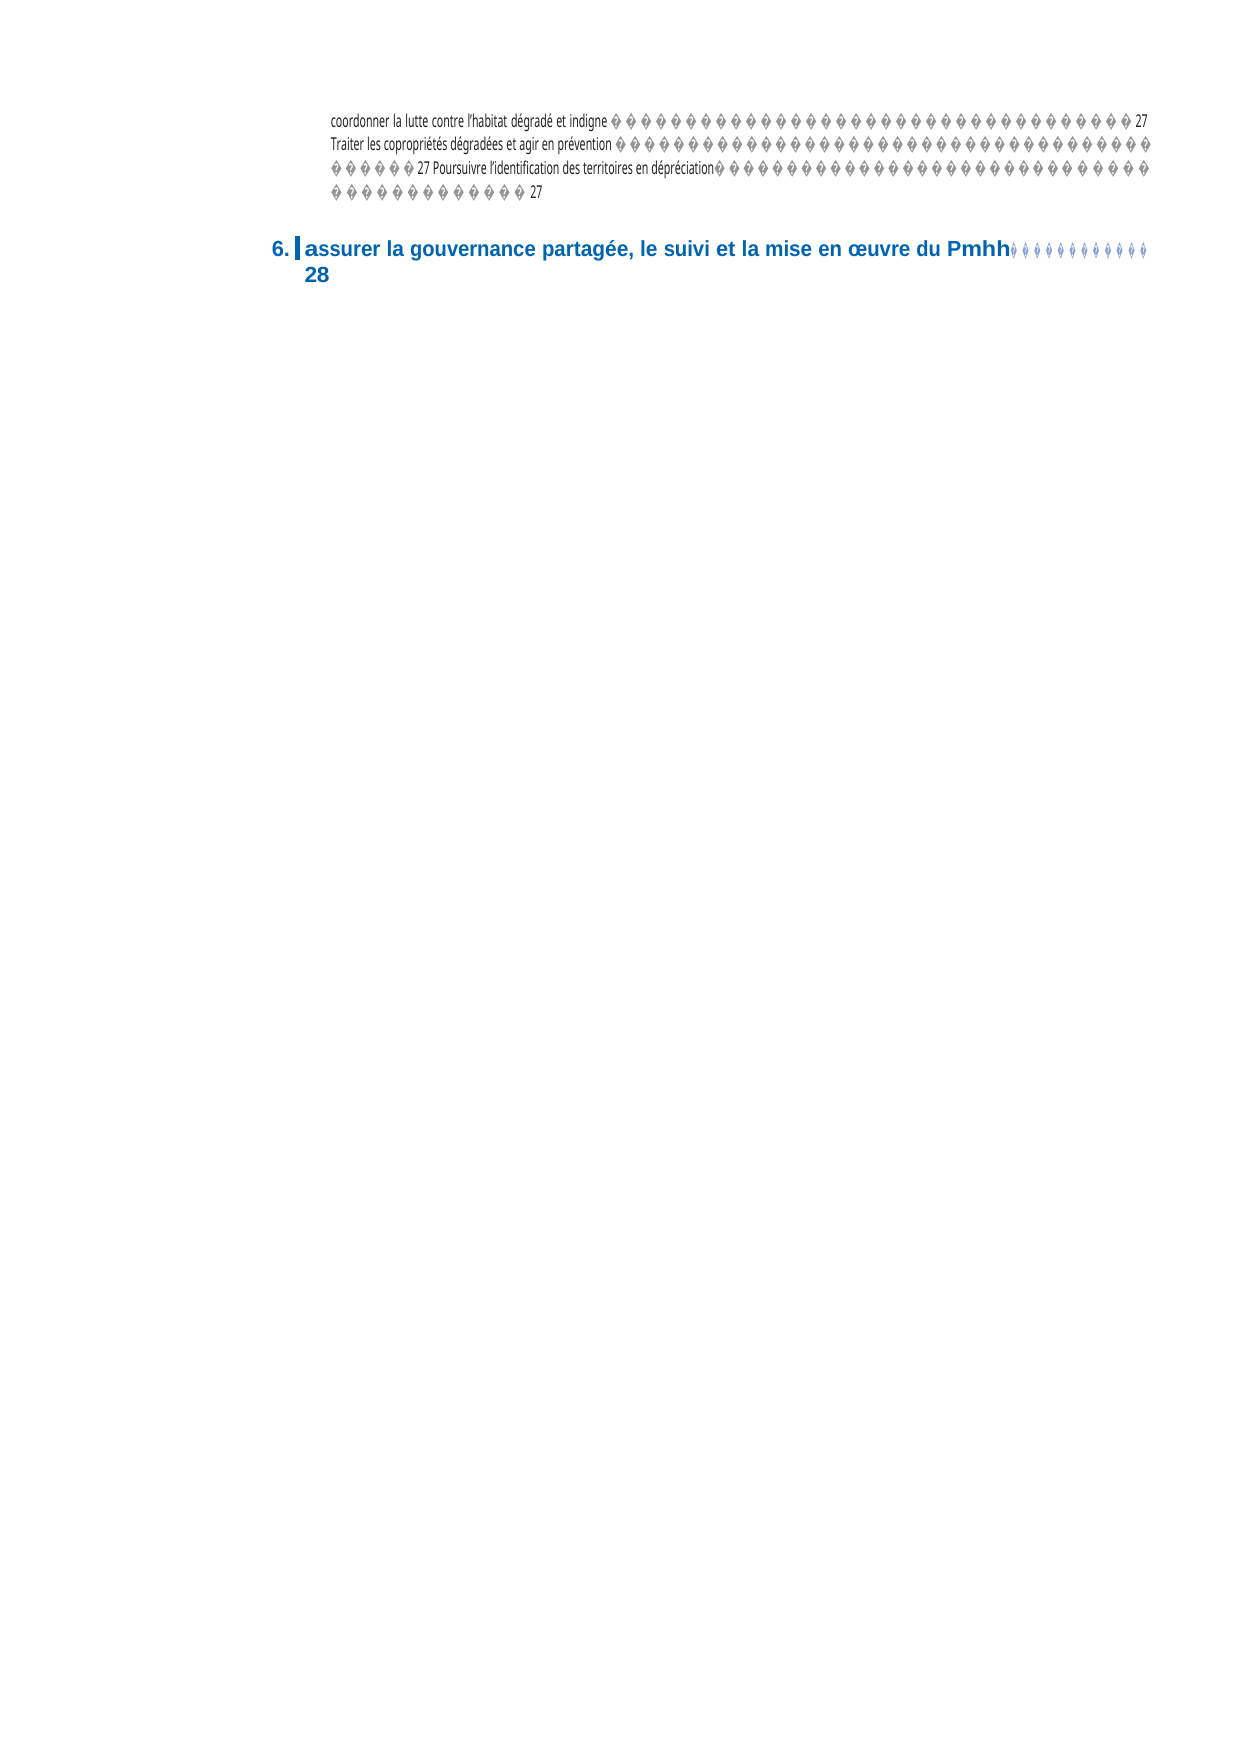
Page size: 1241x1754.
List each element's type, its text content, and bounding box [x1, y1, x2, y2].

list assurer la gouvernance partagée, le suivi et la mise en œuvre du Pmhh� � � � � � � � � � � � 28 [272, 236, 1173, 287]
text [331, 108, 1152, 203]
